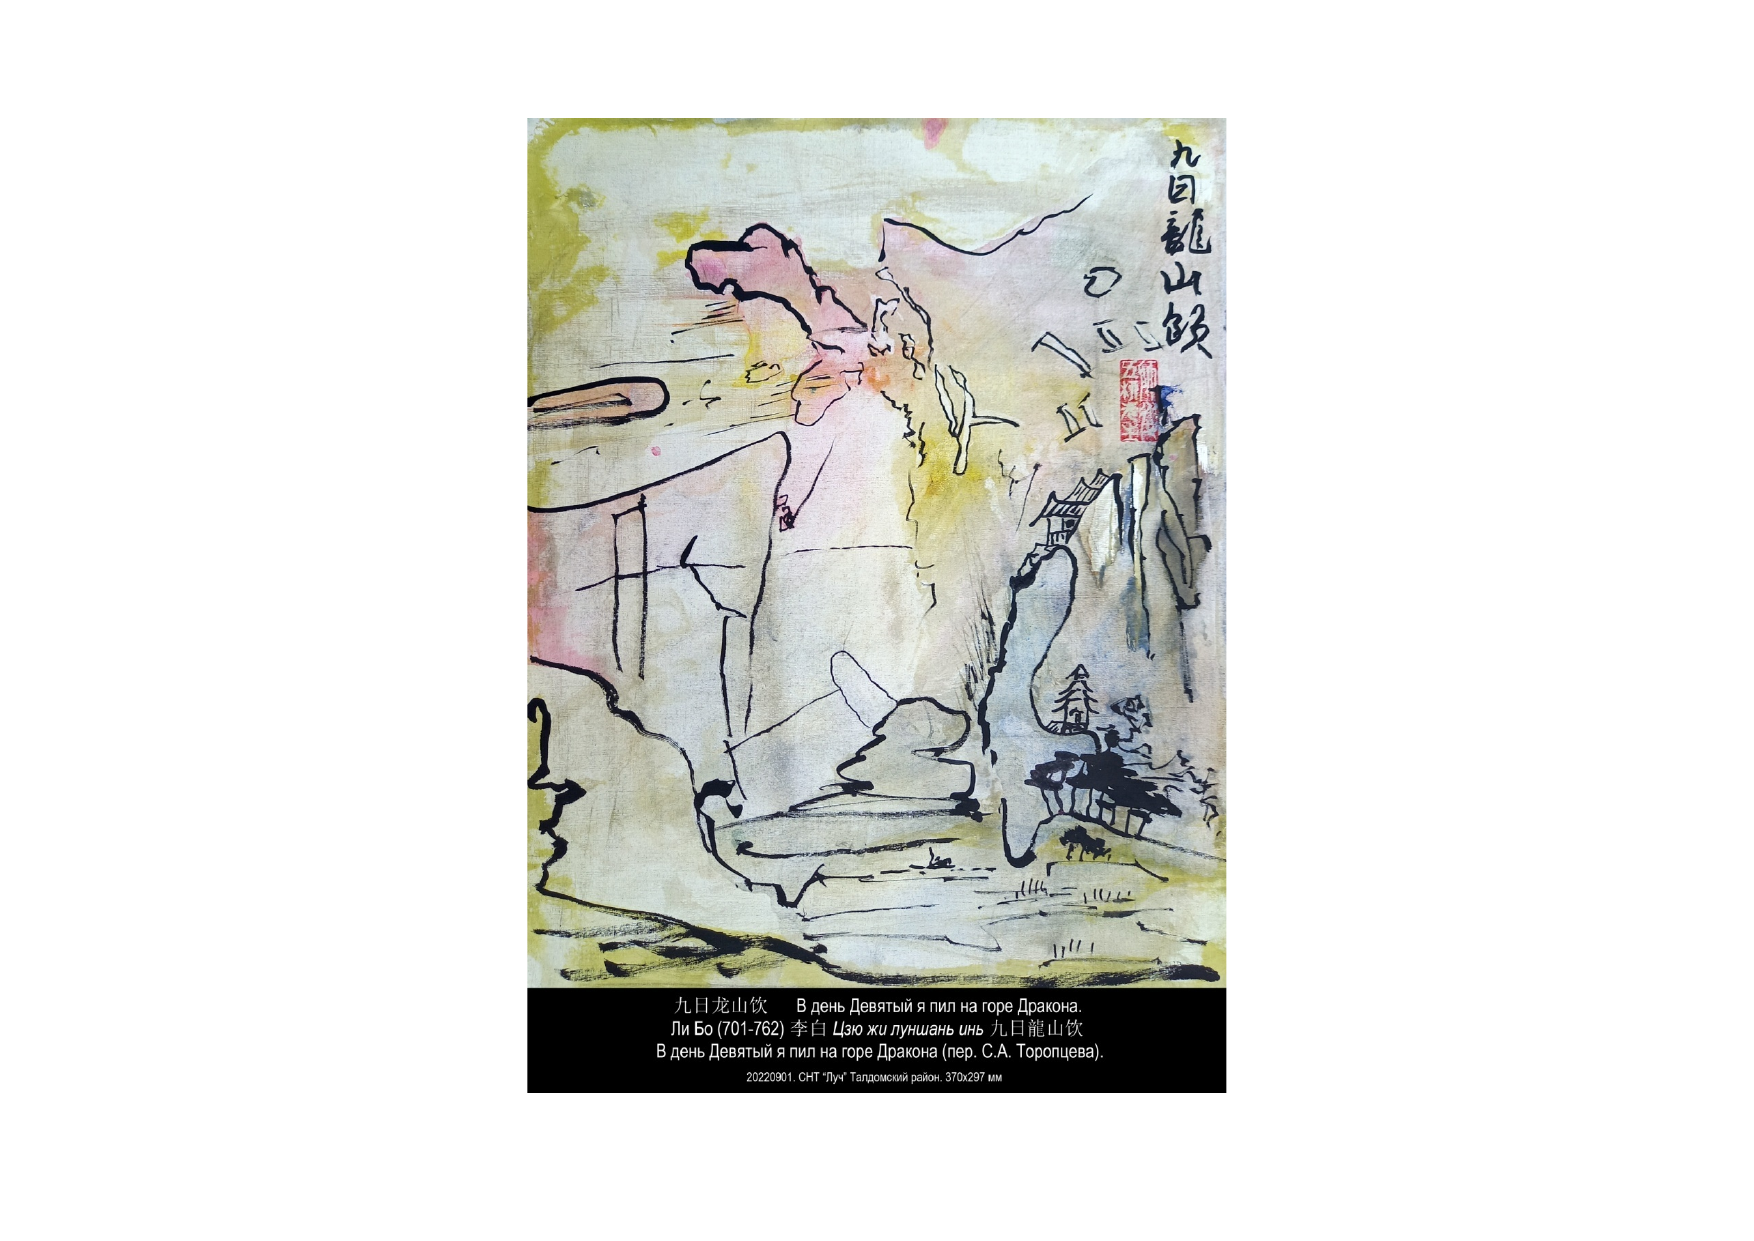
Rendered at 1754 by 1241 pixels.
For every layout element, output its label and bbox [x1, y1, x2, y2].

picture [527, 118, 1227, 1093]
